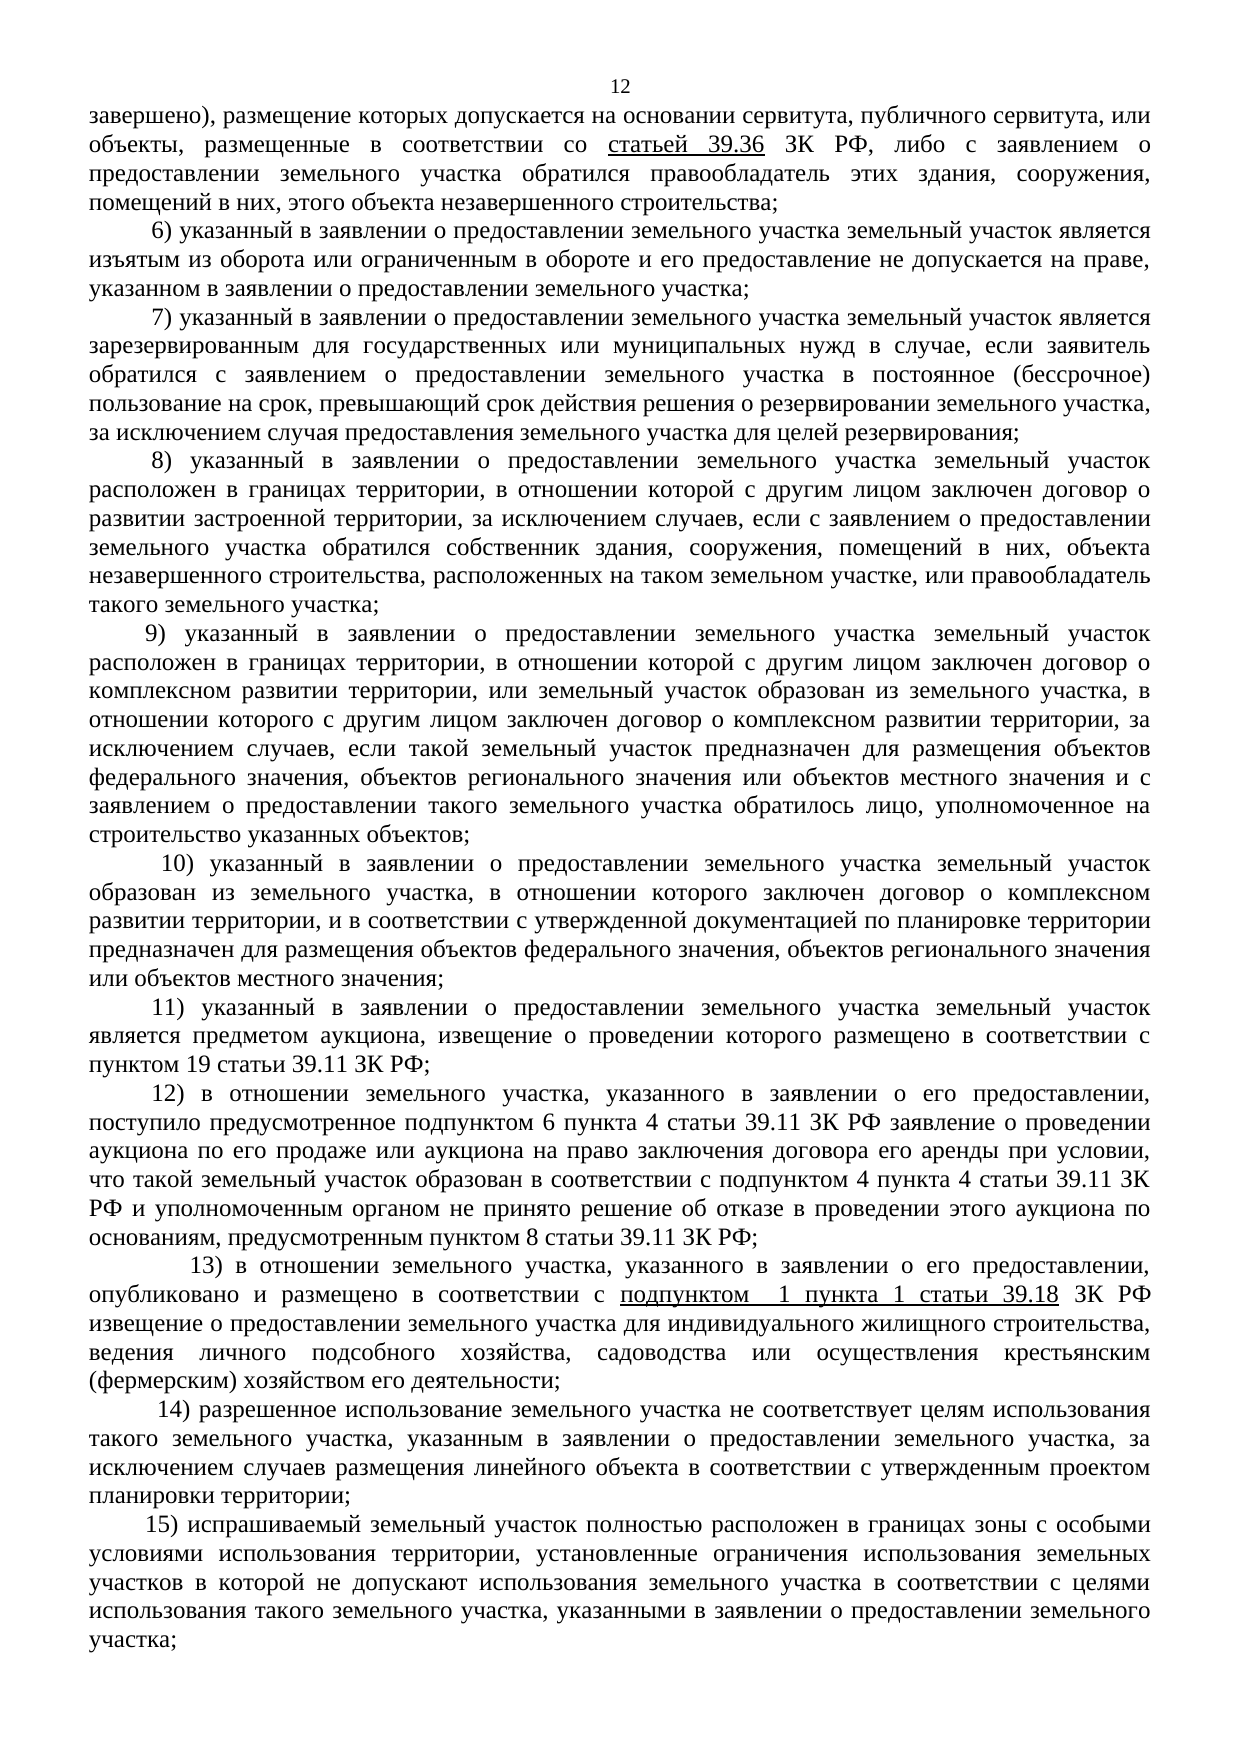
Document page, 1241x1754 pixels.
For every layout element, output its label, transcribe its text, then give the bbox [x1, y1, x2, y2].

text 12) в отношении земельного участка, указанного в заявлении о его предоставлении, поступило предусмотренное подпунктом 6 пункта 4 статьи 39.11 ЗК РФ заявление о проведении аукциона по его продаже или аукциона на право заключения договора его аренды при условии, что такой земельный участок образован в соответствии с подпунктом 4 пункта 4 статьи 39.11 ЗК РФ и уполномоченным органом не принято решение об отказе в проведении этого аукциона по основаниям, предусмотренным пунктом 8 статьи 39.11 ЗК РФ; [89, 1078, 1152, 1250]
text 15) испрашиваемый земельный участок полностью расположен в границах зоны с особыми условиями использования территории, установленные ограничения использования земельных участков в которой не допускают использования земельного участка в соответствии с целями использования такого земельного участка, указанными в заявлении о предоставлении земельного участка; [89, 1509, 1152, 1653]
text 9) указанный в заявлении о предоставлении земельного участка земельный участок расположен в границах территории, в отношении которой с другим лицом заключен договор о комплексном развитии территории, или земельный участок образован из земельного участка, в отношении которого с другим лицом заключен договор о комплексном развитии территории, за исключением случаев, если такой земельный участок предназначен для размещения объектов федерального значения, объектов регионального значения или объектов местного значения и с заявлением о предоставлении такого земельного участка обратилось лицо, уполномоченное на строительство указанных объектов; [89, 618, 1152, 848]
text 14) разрешенное использование земельного участка не соответствует целям использования такого земельного участка, указанным в заявлении о предоставлении земельного участка, за исключением случаев размещения линейного объекта в соответствии с утвержденным проектом планировки территории; [89, 1394, 1152, 1509]
text 10) указанный в заявлении о предоставлении земельного участка земельный участок образован из земельного участка, в отношении которого заключен договор о комплексном развитии территории, и в соответствии с утвержденной документацией по планировке территории предназначен для размещения объектов федерального значения, объектов регионального значения или объектов местного значения; [89, 848, 1152, 992]
text 8) указанный в заявлении о предоставлении земельного участка земельный участок расположен в границах территории, в отношении которой с другим лицом заключен договор о развитии застроенной территории, за исключением случаев, если с заявлением о предоставлении земельного участка обратился собственник здания, сооружения, помещений в них, объекта незавершенного строительства, расположенных на таком земельном участке, или правообладатель такого земельного участка; [89, 445, 1152, 618]
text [89, 100, 1152, 215]
text 13) в отношении земельного участка, указанного в заявлении о его предоставлении, опубликовано и размещено в соответствии с подпунктом 1 пункта 1 статьи 39.18 ЗК РФ извещение о предоставлении земельного участка для индивидуального жилищного строительства, ведения личного подсобного хозяйства, садоводства или осуществления крестьянским (фермерским) хозяйством его деятельности; [89, 1250, 1152, 1394]
text 7) указанный в заявлении о предоставлении земельного участка земельный участок является зарезервированным для государственных или муниципальных нужд в случае, если заявитель обратился с заявлением о предоставлении земельного участка в постоянное (бессрочное) пользование на срок, превышающий срок действия решения о резервировании земельного участка, за исключением случая предоставления земельного участка для целей резервирования; [89, 302, 1152, 445]
text 11) указанный в заявлении о предоставлении земельного участка земельный участок является предметом аукциона, извещение о проведении которого размещено в соответствии с пунктом 19 статьи 39.11 ЗК РФ; [89, 992, 1152, 1078]
text 6) указанный в заявлении о предоставлении земельного участка земельный участок является изъятым из оборота или ограниченным в обороте и его предоставление не допускается на праве, указанном в заявлении о предоставлении земельного участка; [89, 215, 1152, 302]
